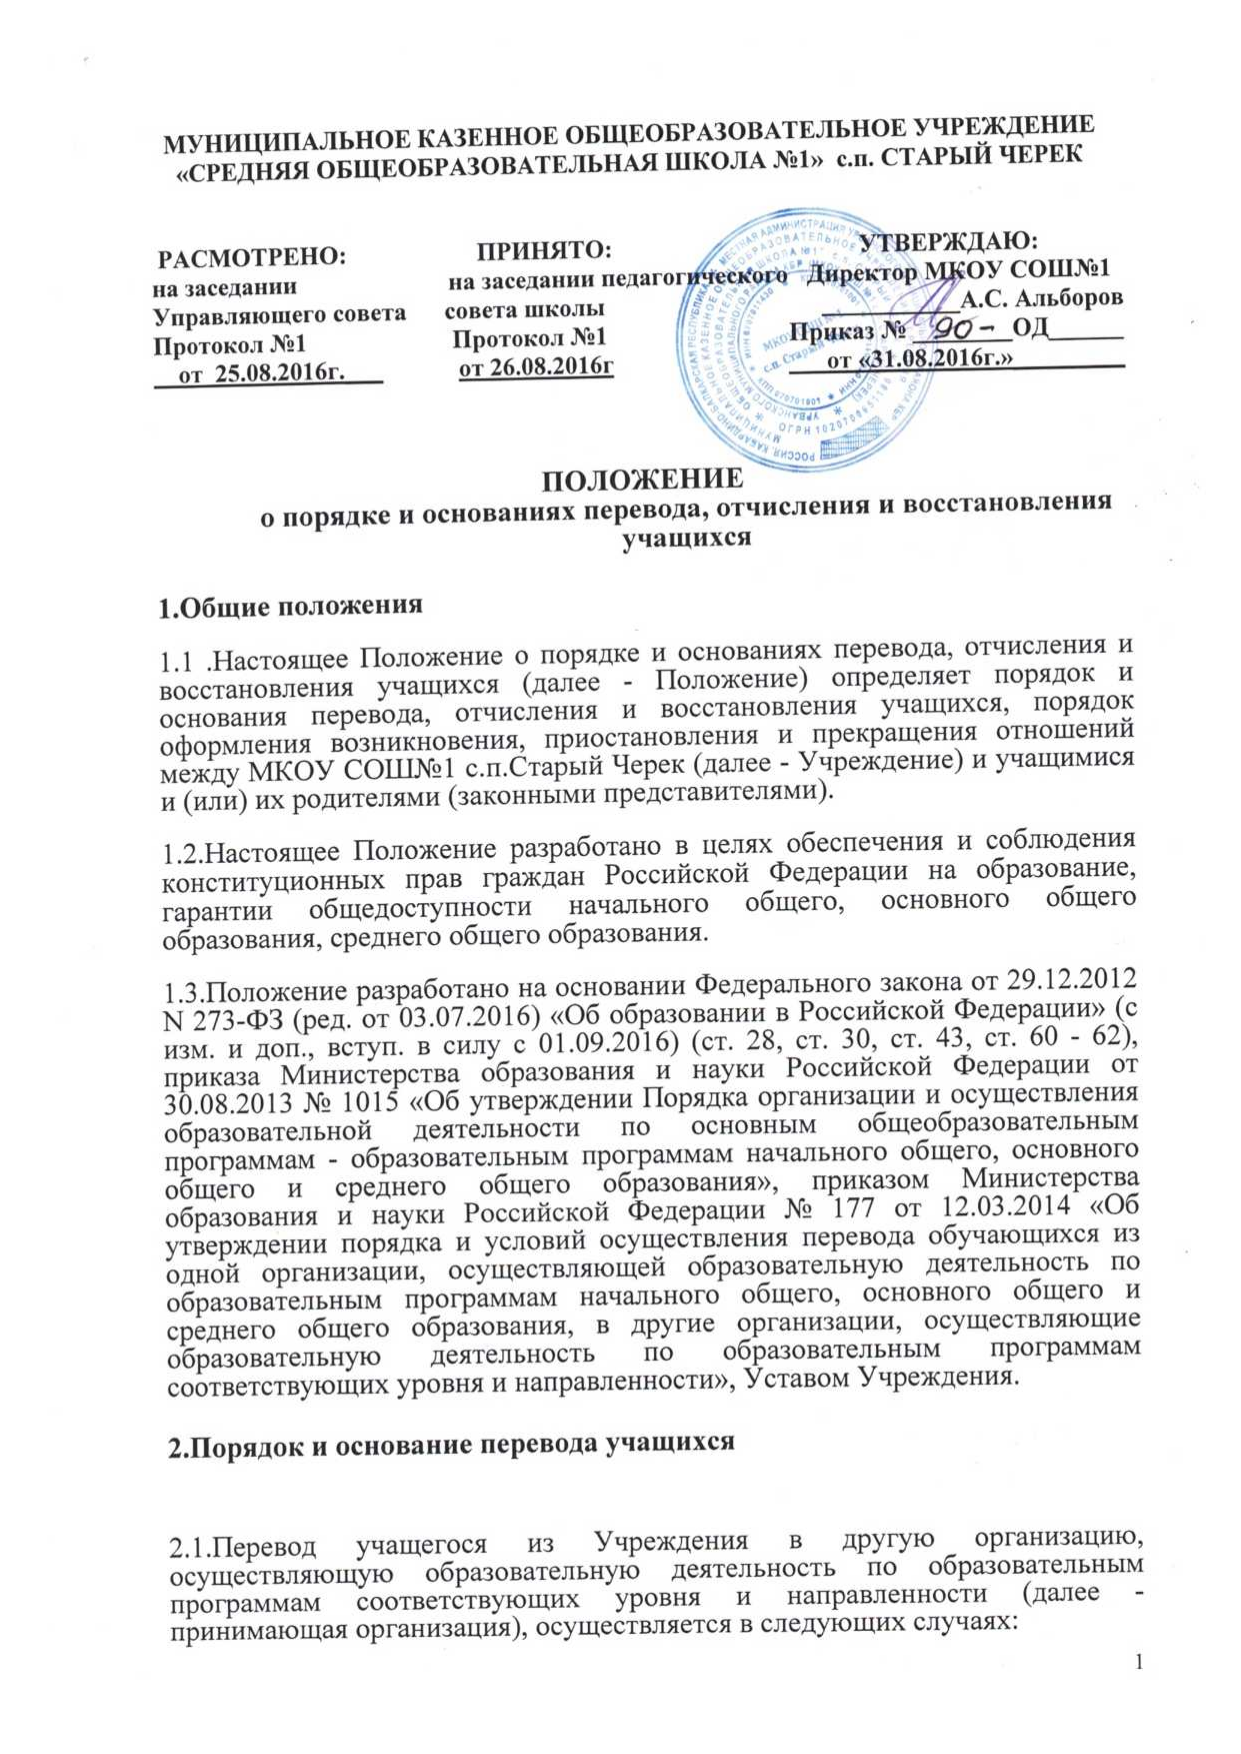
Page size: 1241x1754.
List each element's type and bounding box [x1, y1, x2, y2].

picture [47, 30, 1206, 1715]
